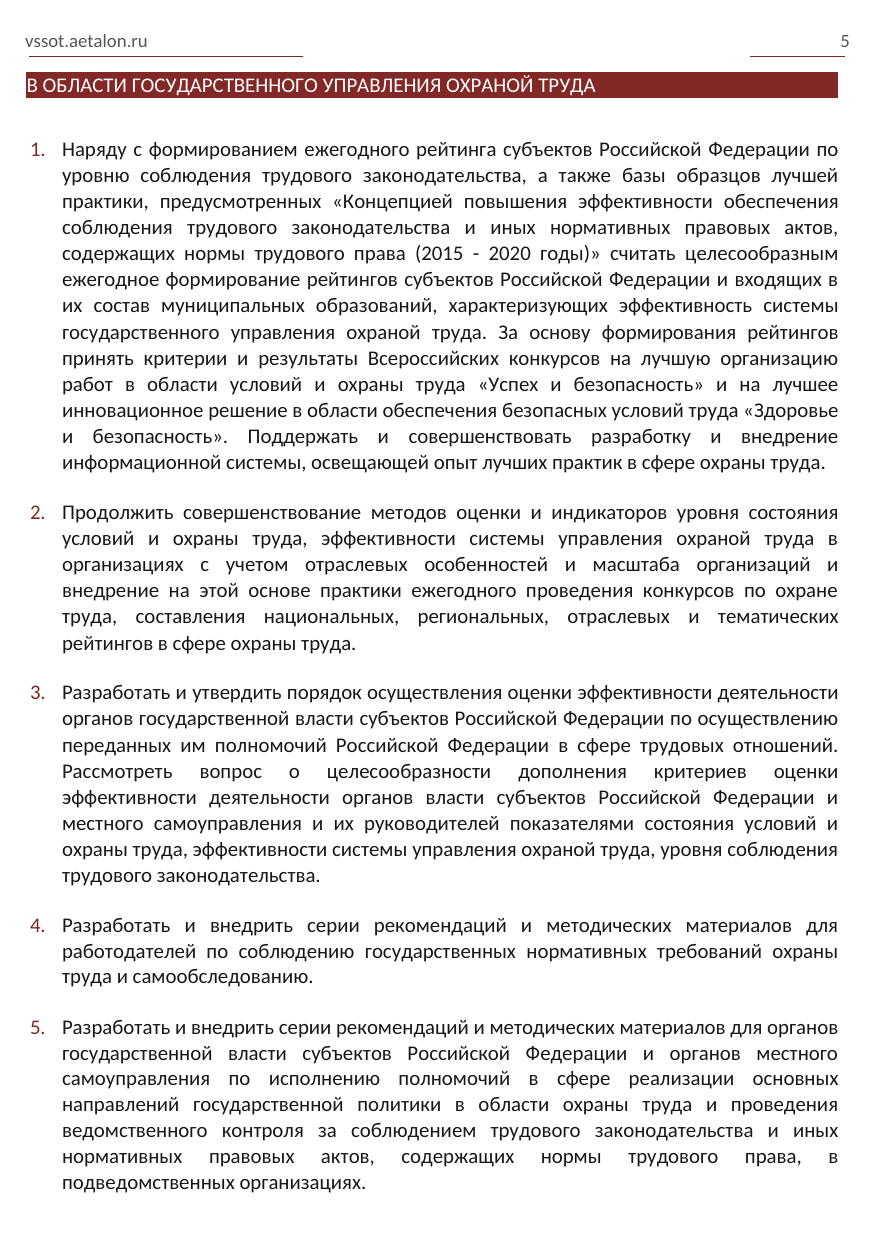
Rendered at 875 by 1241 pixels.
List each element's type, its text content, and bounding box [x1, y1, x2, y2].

subtitle В ОБЛАСТИ ГОСУДАРСТВЕННОГО УПРАВЛЕНИЯ ОХРАНОЙ ТРУДА [26, 72, 838, 98]
list Разработать и внедрить серии рекомендаций и методических материалов для органов государственной власти субъектов Российской Федерации и органов местного самоуправления по исполнению полномочий в сфере реализации основных направлений государственной политики в области охраны труда и проведения ведомственного контроля за соблюдением трудового законодательства и иных нормативных правовых актов, содержащих нормы трудового права, в подведомственных организациях. [30, 1014, 839, 1194]
list Разработать и внедрить серии рекомендаций и методических материалов для работодателей по соблюдению государственных нормативных требований охраны труда и самообследованию. [30, 912, 839, 989]
list Продолжить совершенствование методов оценки и индикаторов уровня состояния условий и охраны труда, эффективности системы управления охраной труда в организациях с учетом отраслевых особенностей и масштаба организаций и внедрение на этой основе практики ежегодного проведения конкурсов по охране труда, составления национальных, региональных, отраслевых и тематических рейтингов в сфере охраны труда. [30, 499, 839, 655]
list Разработать и утвердить порядок осуществления оценки эффективности деятельности органов государственной власти субъектов Российской Федерации по осуществлению переданных им полномочий Российской Федерации в сфере трудовых отношений. Рассмотреть вопрос о целесообразности дополнения критериев оценки эффективности деятельности органов власти субъектов Российской Федерации и местного самоуправления и их руководителей показателями состояния условий и охраны труда, эффективности системы управления охраной труда, уровня соблюдения трудового законодательства. [30, 679, 839, 888]
list Наряду с формированием ежегодного рейтинга субъектов Российской Федерации по уровню соблюдения трудового законодательства, а также базы образцов лучшей практики, предусмотренных «Концепцией повышения эффективности обеспечения соблюдения трудового законодательства и иных нормативных правовых актов, содержащих нормы трудового права (2015 - 2020 годы)» считать целесообразным ежегодное формирование рейтингов субъектов Российской Федерации и входящих в их состав муниципальных образований, характеризующих эффективность системы государственного управления охраной труда. За основу формирования рейтингов принять критерии и результаты Всероссийских конкурсов на лучшую организацию работ в области условий и охраны труда «Успех и безопасность» и на лучшее инновационное решение в области обеспечения безопасных условий труда «Здоровье и безопасность». Поддержать и совершенствовать разработку и внедрение информационной системы, освещающей опыт лучших практик в сфере охраны труда. [30, 136, 839, 475]
